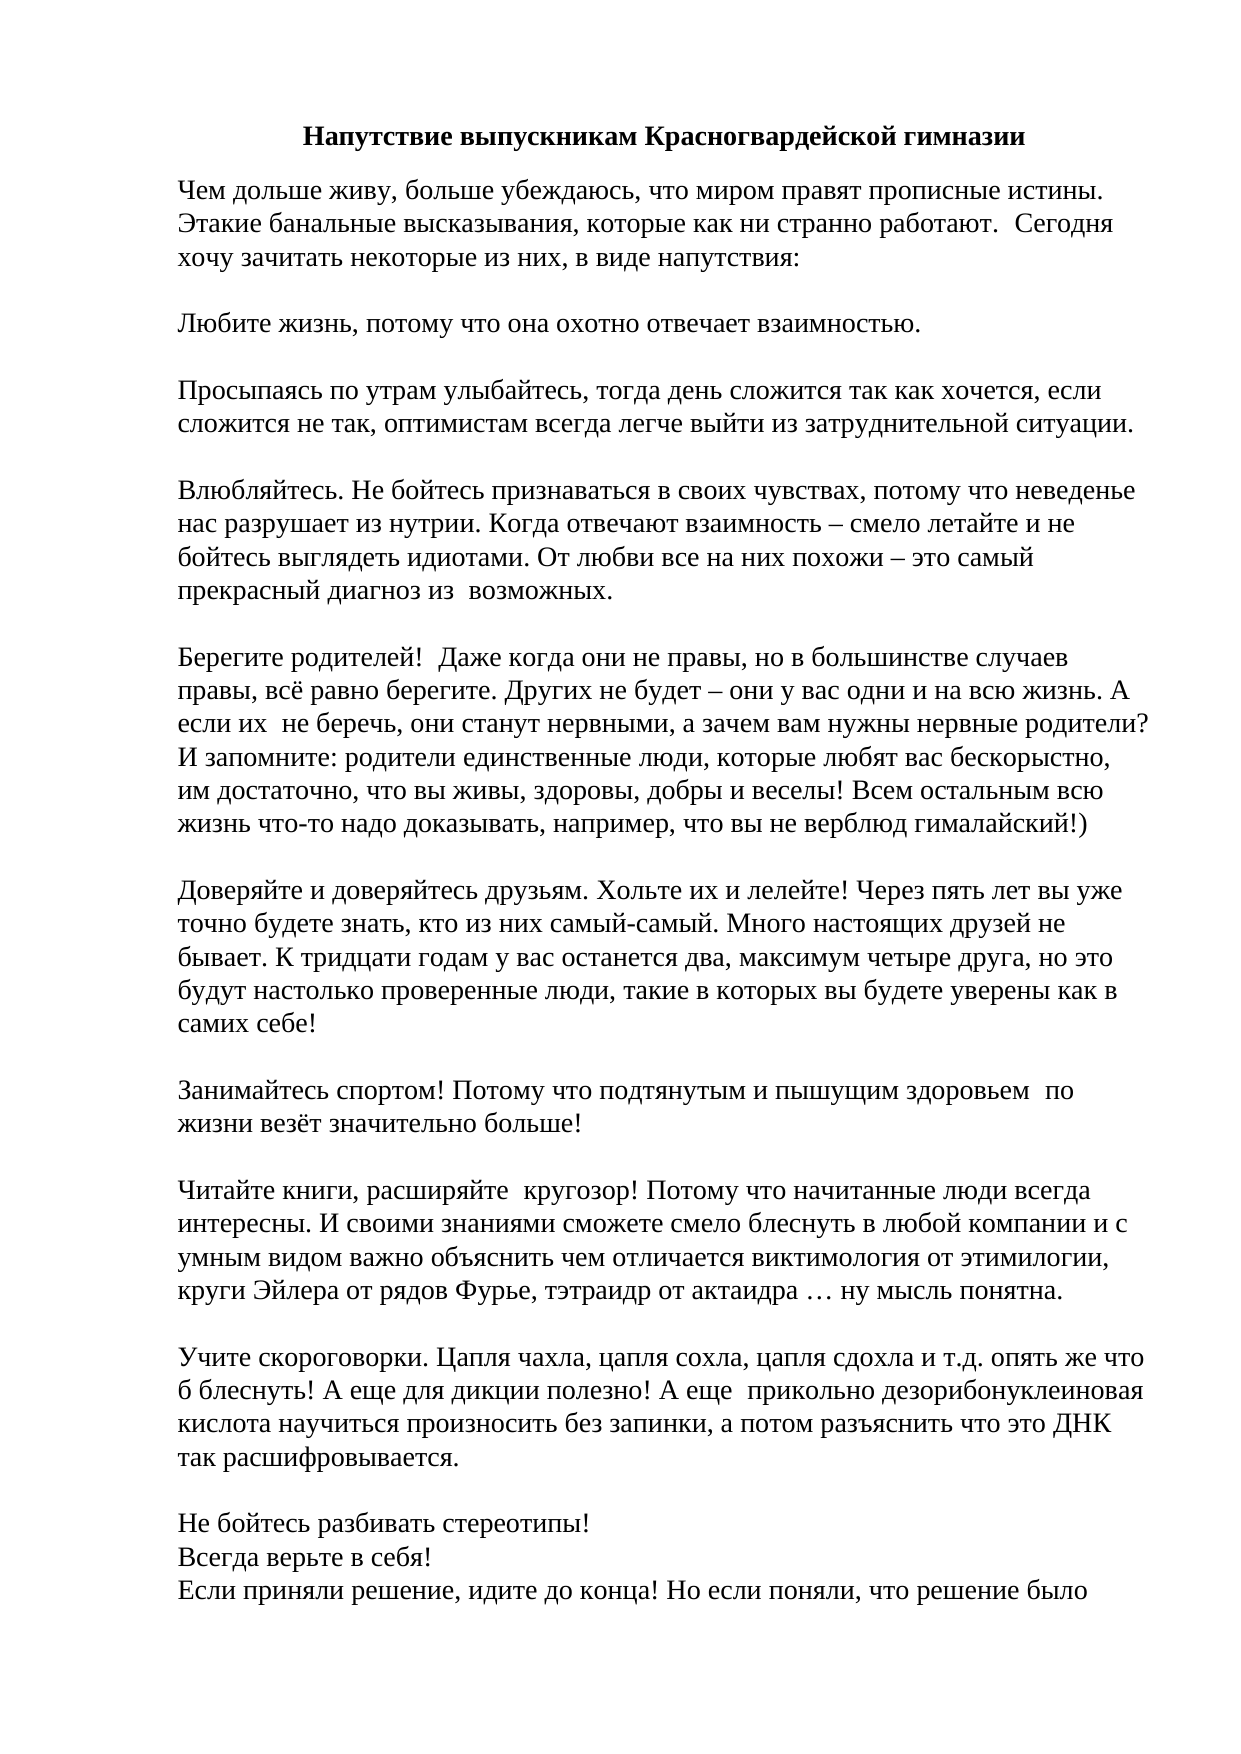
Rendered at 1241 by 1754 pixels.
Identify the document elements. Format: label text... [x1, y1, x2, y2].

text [177, 172, 1152, 1606]
text Напутствие выпускникам Красногвардейской гимназии [177, 118, 1152, 151]
